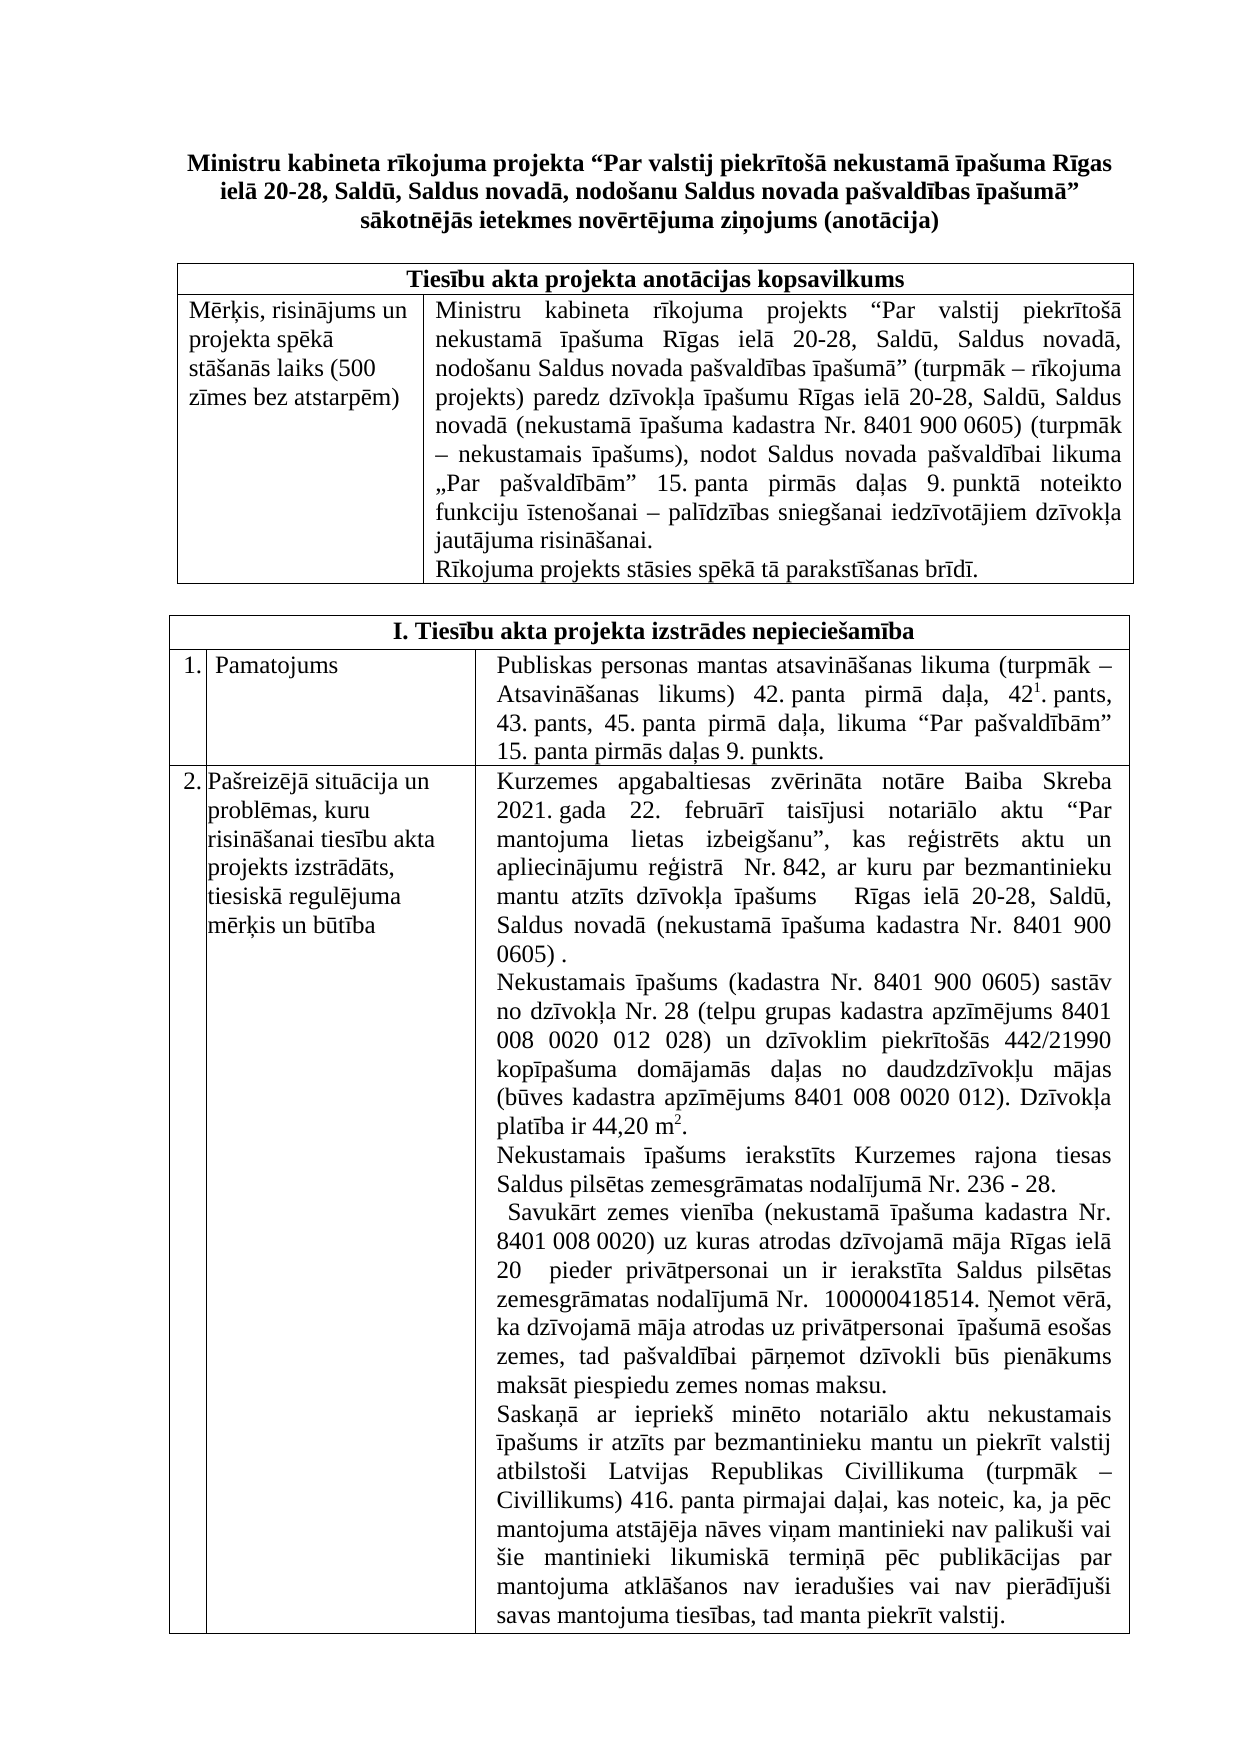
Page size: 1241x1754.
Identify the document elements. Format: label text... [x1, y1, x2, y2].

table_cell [476, 766, 1129, 1633]
table_cell 2. [170, 766, 206, 1633]
table_header Tiesību akta projekta anotācijas kopsavilkums [178, 264, 1133, 294]
text Ministru kabineta rīkojuma projekta “Par valstij piekrītošā nekustamā īpašuma Rīgas ielā 20-28, Saldū, Saldus novadā, nodošanu Saldus novada pašvaldības īpašumā” sākotnējās ietekmes novērtējuma ziņojums (anotācija) [177, 148, 1122, 234]
table_cell Publiskas personas mantas atsavināšanas likuma (turpmāk – Atsavināšanas likums) 42. panta pirmā daļa, 421. pants, 43. pants, 45. panta pirmā daļa, likuma “Par pašvaldībām” 15. panta pirmās daļas 9. punkts. [476, 650, 1129, 765]
table_cell Ministru kabineta rīkojuma projekts “Par valstij piekrītošā nekustamā īpašuma Rīgas ielā 20-28, Saldū, Saldus novadā, nodošanu Saldus novada pašvaldības īpašumā” (turpmāk – rīkojuma projekts) paredz dzīvokļa īpašumu Rīgas ielā 20-28, Saldū, Saldus novadā (nekustamā īpašuma kadastra Nr. 8401 900 0605) (turpmāk – nekustamais īpašums), nodot Saldus novada pašvaldībai likuma „Par pašvaldībām” 15. panta pirmās daļas 9. punktā noteikto funkciju īstenošanai – palīdzības sniegšanai iedzīvotājiem dzīvokļa jautājuma risināšanai. Rīkojuma projekts stāsies spēkā tā parakstīšanas brīdī. [424, 295, 1133, 583]
table_cell Mērķis, risinājums un projekta spēkā stāšanās laiks (500 zīmes bez atstarpēm) [178, 295, 423, 583]
table_header I. Tiesību akta projekta izstrādes nepieciešamība [170, 616, 1129, 649]
table_cell Pamatojums [207, 650, 475, 765]
table_cell 1. [170, 650, 206, 765]
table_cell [207, 766, 475, 1633]
